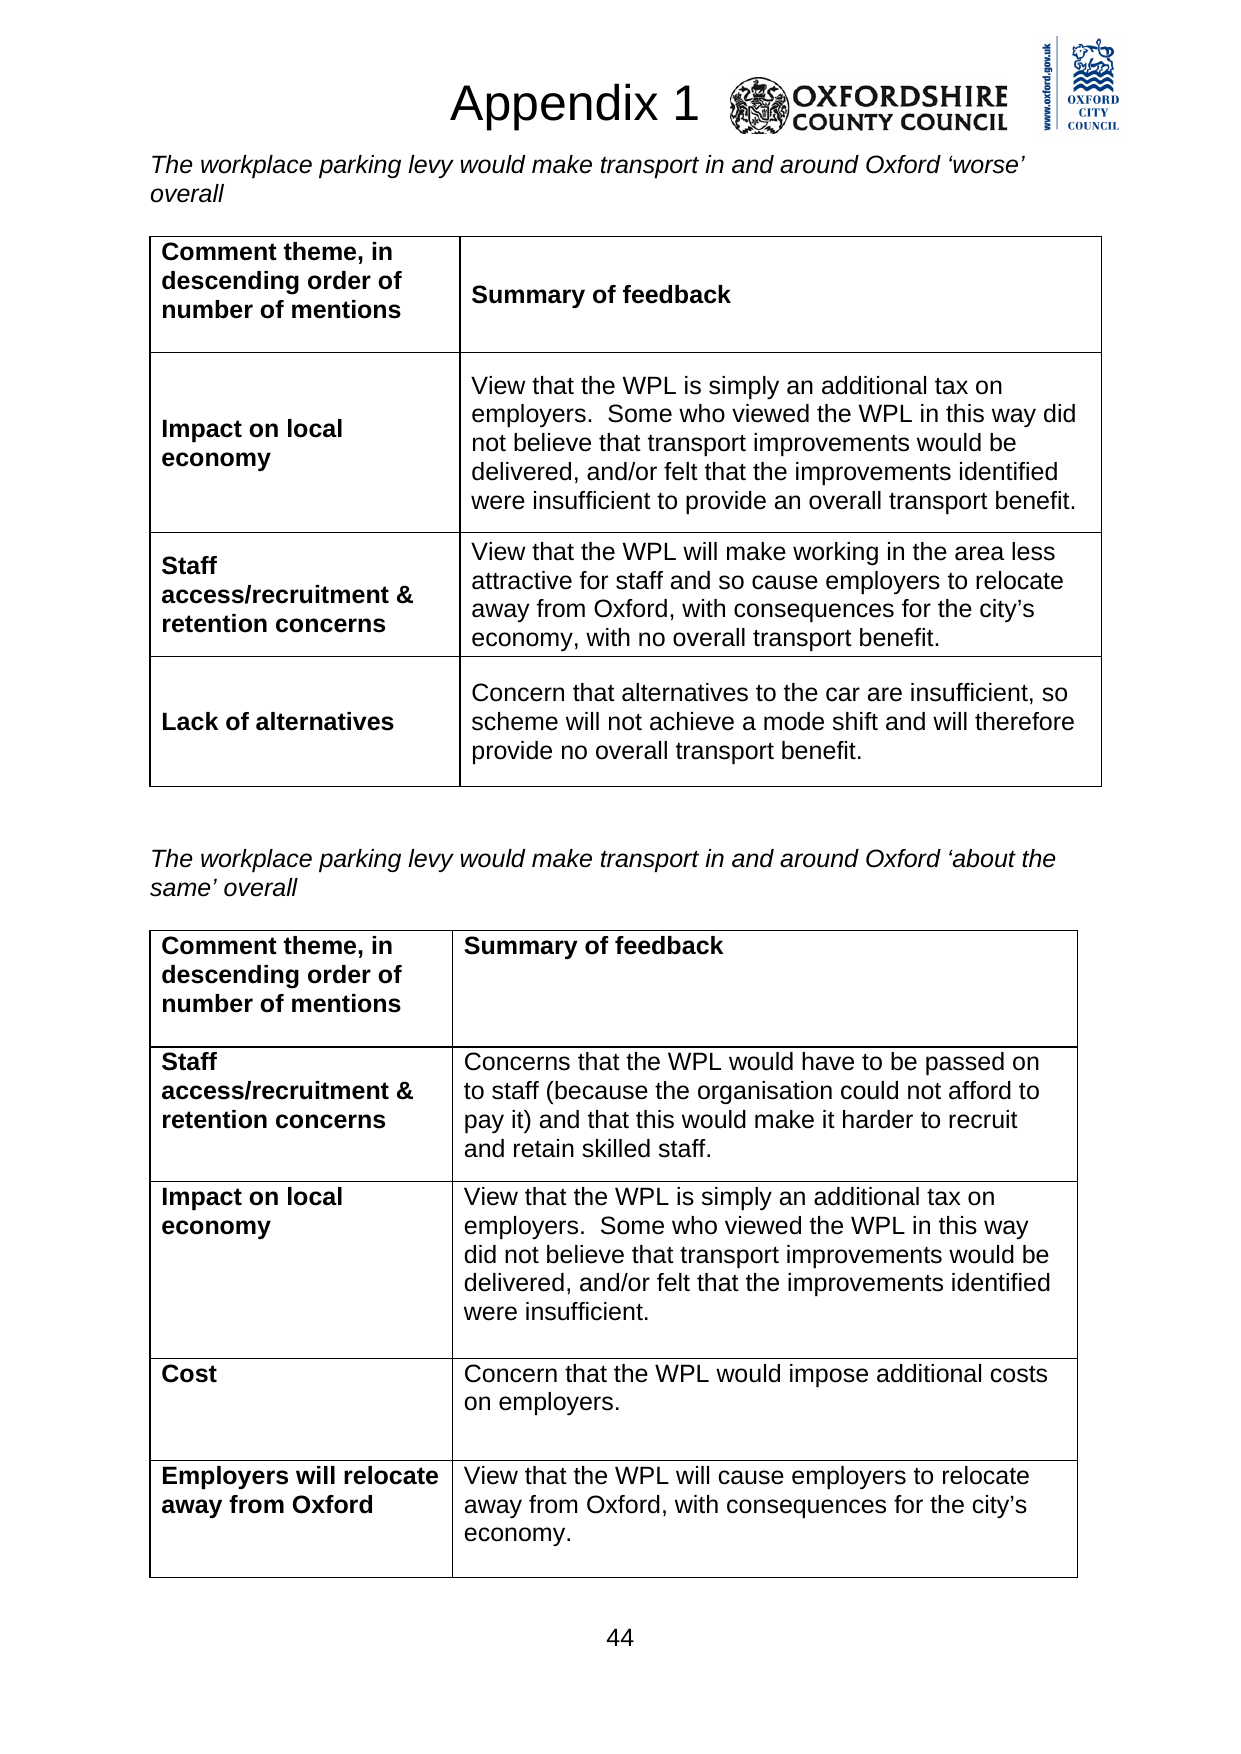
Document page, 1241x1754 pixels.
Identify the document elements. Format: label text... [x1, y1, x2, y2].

table_cell Staff access/recruitment & retention concerns [151, 533, 459, 656]
table_cell Impact on local economy [151, 1182, 452, 1358]
list The workplace parking levy would make transport in and around Oxford ‘about the same’ overall [150, 844, 1090, 902]
table_cell View that the WPL will make working in the area less attractive for staff and so cause employers to relocate away from Oxford, with consequences for the city’s economy, with no overall transport benefit. [461, 533, 1101, 656]
list The workplace parking levy would make transport in and around Oxford ‘worse’ overall [150, 150, 1090, 207]
picture [1036, 32, 1128, 137]
table_header Summary of feedback [453, 931, 1077, 1046]
table_cell Employers will relocate away from Oxford [151, 1461, 452, 1577]
table_cell Lack of alternatives [151, 657, 459, 786]
table_cell Concern that alternatives to the car are insufficient, so scheme will not achieve a mode shift and will therefore provide no overall transport benefit. [461, 657, 1101, 786]
table_cell Cost [151, 1359, 452, 1460]
table_header Summary of feedback [461, 237, 1101, 352]
table_cell Concern that the WPL would impose additional costs on employers. [453, 1359, 1077, 1460]
table_header Comment theme, in descending order of number of mentions [151, 931, 452, 1046]
table_cell Impact on local economy [151, 353, 459, 532]
picture [728, 77, 1007, 134]
table_cell View that the WPL will cause employers to relocate away from Oxford, with consequences for the city’s economy. [453, 1461, 1077, 1577]
table_cell Concerns that the WPL would have to be passed on to staff (because the organisation could not afford to pay it) and that this would make it harder to recruit and retain skilled staff. [453, 1048, 1077, 1181]
table_header Comment theme, in descending order of number of mentions [151, 237, 459, 352]
table_cell View that the WPL is simply an additional tax on employers. Some who viewed the WPL in this way did not believe that transport improvements would be delivered, and/or felt that the improvements identified were insufficient. [453, 1182, 1077, 1358]
table_cell Staff access/recruitment & retention concerns [151, 1048, 452, 1181]
table_cell View that the WPL is simply an additional tax on employers. Some who viewed the WPL in this way did not believe that transport improvements would be delivered, and/or felt that the improvements identified were insufficient to provide an overall transport benefit. [461, 353, 1101, 532]
